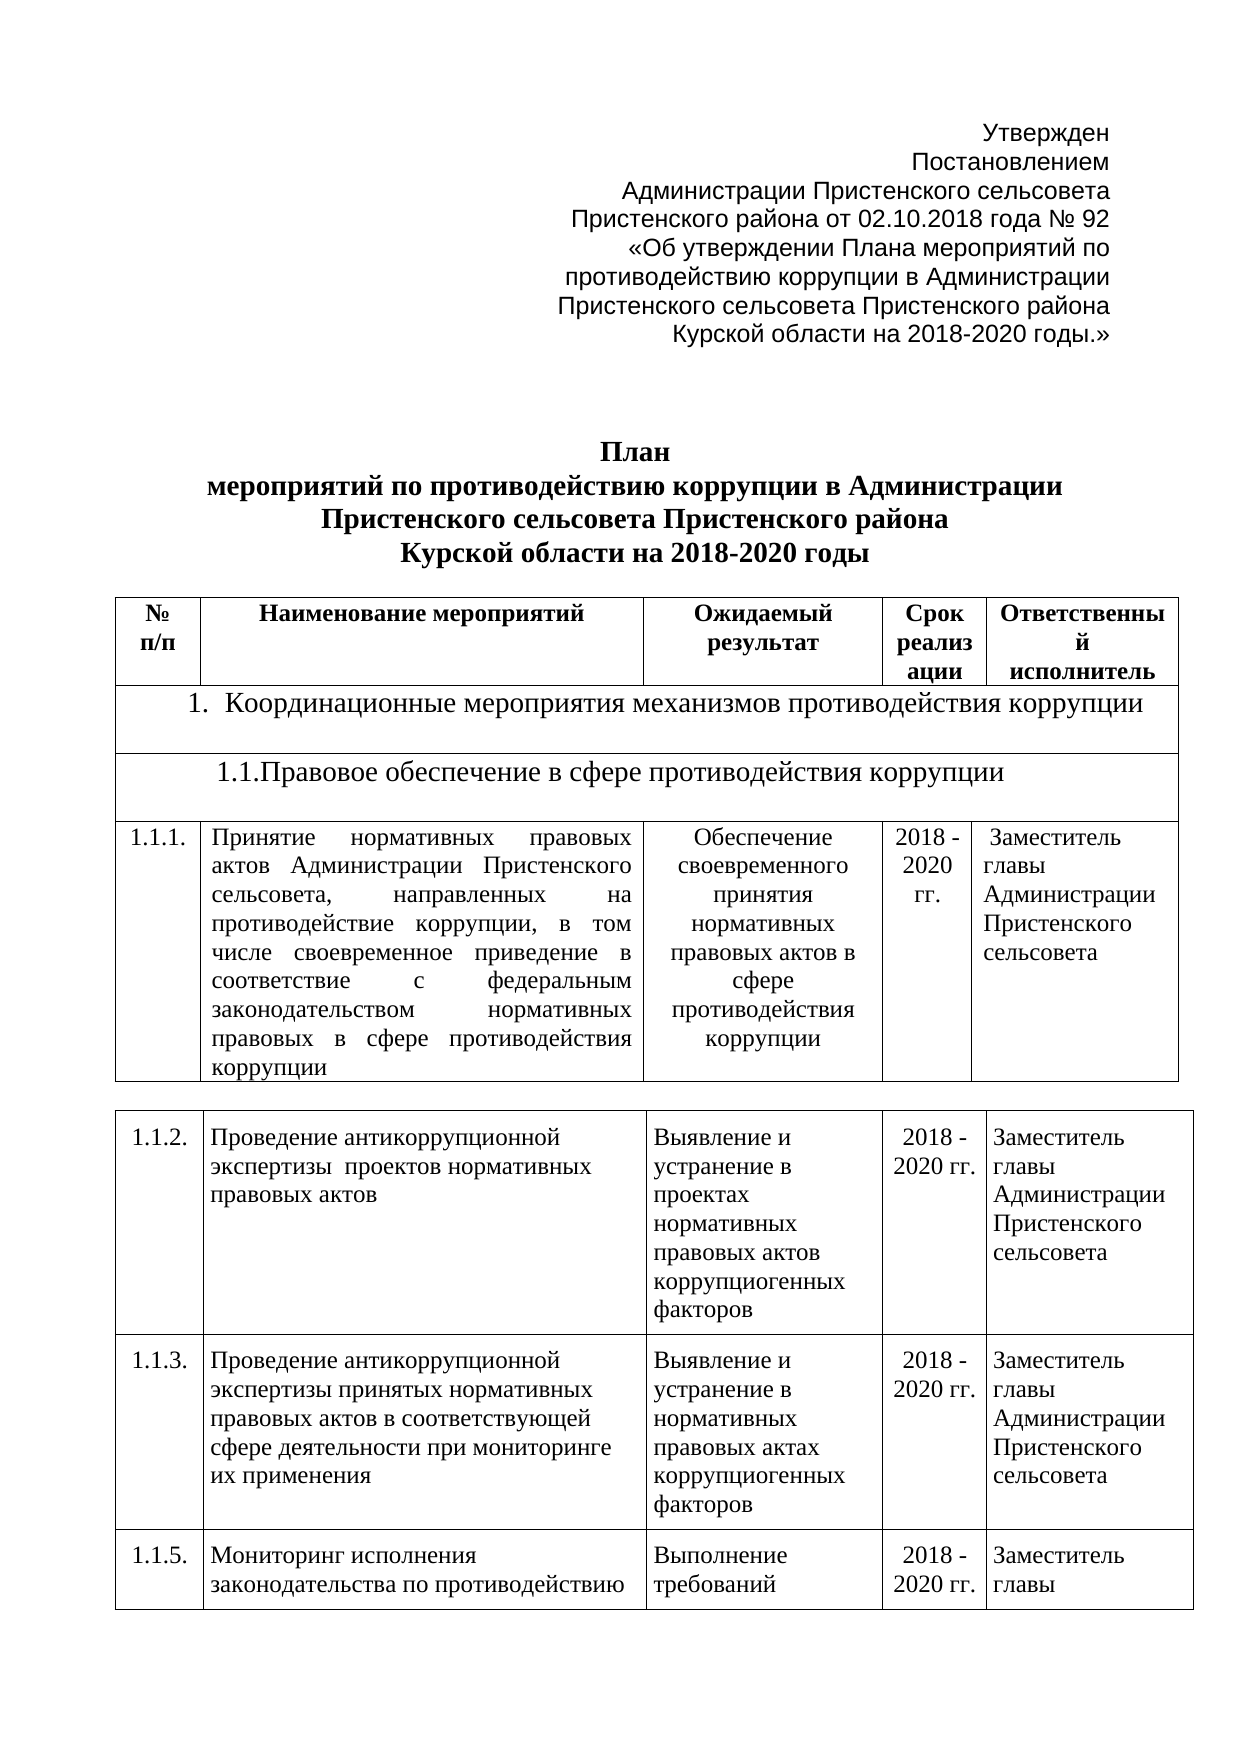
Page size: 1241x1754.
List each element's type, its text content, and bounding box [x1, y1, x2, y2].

table_cell 1.1.1. [116, 822, 200, 1081]
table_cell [647, 1530, 882, 1608]
title Постановлением [159, 147, 1110, 176]
table_header 2018 - 2020 гг. [883, 1111, 986, 1334]
table_header Проведение антикоррупционной экспертизы проектов нормативных правовых актов [204, 1111, 646, 1334]
text мероприятий по противодействию коррупции в Администрации [159, 468, 1110, 501]
table_header Заместитель главы Администрации Пристенского сельсовета [987, 1111, 1193, 1334]
table_header Ответственный исполнитель [987, 598, 1178, 684]
table_cell 1.1.Правовое обеспечение в сфере противодействия коррупции [116, 754, 1178, 821]
text противодействию коррупции в Администрации [159, 262, 1110, 291]
table_cell Выявление и устранение в нормативных правовых актах коррупциогенных факторов [647, 1335, 882, 1529]
table_header № п/п [116, 598, 200, 684]
table_cell 2018 - 2020 гг. [883, 1335, 986, 1529]
table_header Выявление и устранение в проектах нормативных правовых актов коррупциогенных факторов [647, 1111, 882, 1334]
title План [159, 434, 1110, 468]
title Администрации Пристенского сельсовета [159, 176, 1110, 204]
table_cell 2018 - 2020 гг. [883, 1530, 986, 1608]
table_header 1.1.2. [116, 1111, 203, 1334]
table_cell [204, 1530, 646, 1608]
table_cell Координационные мероприятия механизмов противодействия коррупции [116, 686, 1178, 753]
text «Об утверждении Плана мероприятий по [159, 233, 1110, 262]
title Пристенского района от 02.10.2018 года № 92 [159, 204, 1110, 233]
table_cell Проведение антикоррупционной экспертизы принятых нормативных правовых актов в соответствующей сфере деятельности при мониторинге их применения [204, 1335, 646, 1529]
table_cell Заместитель главы Администрации Пристенского сельсовета [972, 822, 1178, 1081]
text Пристенского сельсовета Пристенского района [159, 291, 1110, 319]
table_cell Принятие нормативных правовых актов Администрации Пристенского сельсовета, направленных на противодействие коррупции, в том числе своевременное приведение в соответствие с федеральным законодательством нормативных правовых в сфере противодействия коррупции [201, 822, 643, 1081]
text Курской области на 2018-2020 годы [159, 535, 1110, 568]
table_cell 1.1.3. [116, 1335, 203, 1529]
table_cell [987, 1530, 1193, 1608]
table_cell Обеспечение своевременного принятия нормативных правовых актов в сфере противодействия коррупции [644, 822, 882, 1081]
text Пристенского сельсовета Пристенского района [159, 501, 1110, 535]
table_header Срок реализации [883, 598, 986, 684]
text Курской области на 2018-2020 годы.» [159, 319, 1110, 348]
table_cell Заместитель главы Администрации Пристенского сельсовета [987, 1335, 1193, 1529]
table_cell 1.1.5. [116, 1530, 203, 1608]
title Утвержден [159, 118, 1110, 147]
table_header Наименование мероприятий [201, 598, 643, 684]
table_cell 2018 - 2020 гг. [883, 822, 971, 1081]
table_header Ожидаемый результат [644, 598, 882, 684]
